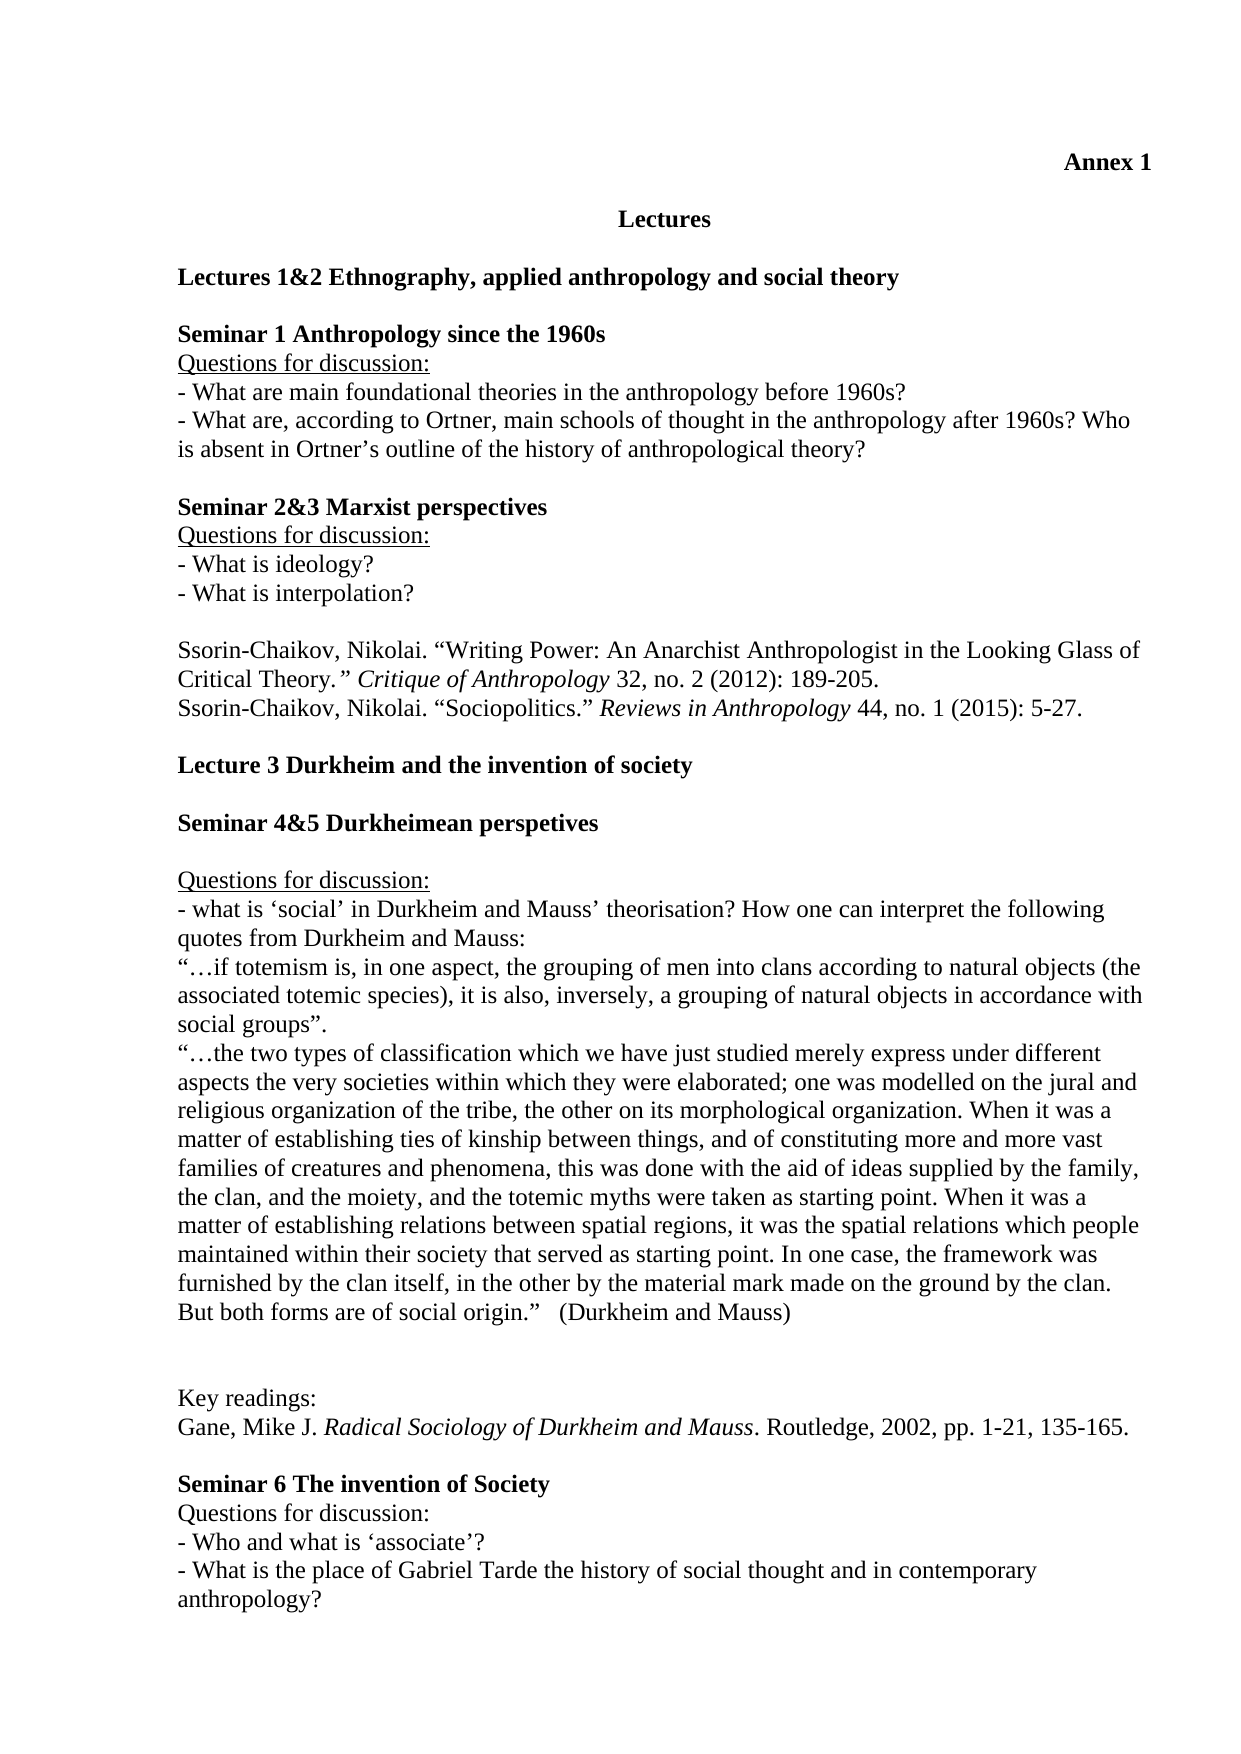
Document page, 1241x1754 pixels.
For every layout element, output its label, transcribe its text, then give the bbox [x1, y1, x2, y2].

text Lectures [177, 204, 1152, 233]
text “…the two types of classification which we have just studied merely express under different aspects the very societies within which they were elaborated; one was modelled on the jural and religious organization of the tribe, the other on its morphological organization. When it was a matter of establishing ties of kinship between things, and of constituting more and more vast families of creatures and phenomena, this was done with the aid of ideas supplied by the family, the clan, and the moiety, and the totemic myths were taken as starting point. When it was a matter of establishing relations between spatial regions, it was the spatial relations which people maintained within their society that served as starting point. In one case, the framework was furnished by the clan itself, in the other by the material mark made on the ground by the clan. But both forms are of social origin.” (Durkheim and Mauss) [177, 1038, 1152, 1326]
text - what is ‘social’ in Durkheim and Mauss’ theorisation? How one can interpret the following quotes from Durkheim and Mauss: [177, 894, 1152, 952]
text Seminar 6 The invention of Society [177, 1469, 1152, 1498]
text Questions for discussion: [177, 1498, 1152, 1527]
text Lectures 1&2 Ethnography, applied anthropology and social theory [177, 262, 1152, 291]
text Questions for discussion: [177, 348, 1152, 377]
text Аnnex 1 [177, 147, 1152, 176]
text Questions for discussion: [177, 521, 1152, 549]
text Ssorin-Chaikov, Nikolai. “Writing Power: An Anarchist Anthropologist in the Looking Glass of Critical Theory.” Critique of Anthropology 32, no. 2 (2012): 189-205. [177, 636, 1152, 693]
text - What is interpolation? [177, 578, 1152, 607]
text - What is the place of Gabriel Tarde the history of social thought and in contemporary anthropology? [177, 1556, 1152, 1613]
text Lecture 3 Durkheim and the invention of society [177, 751, 1152, 779]
text Seminar 4&5 Durkheimean perspetives [177, 808, 1152, 837]
text - What are, according to Ortner, main schools of thought in the anthropology after 1960s? Who is absent in Ortner’s outline of the history of anthropological theory? [177, 406, 1152, 463]
text Ssorin-Chaikov, Nikolai. “Sociopolitics.” Reviews in Anthropology 44, no. 1 (2015): 5-27. [177, 693, 1152, 722]
text Key readings: [177, 1383, 1152, 1412]
text - What are main foundational theories in the anthropology before 1960s? [177, 377, 1152, 406]
text - What is ideology? [177, 549, 1152, 578]
text Questions for discussion: [177, 866, 1152, 894]
text Seminar 1 Anthropology since the 1960s [177, 319, 1152, 348]
text - Who and what is ‘associate’? [177, 1527, 1152, 1556]
text “…if totemism is, in one aspect, the grouping of men into clans according to natural objects (the associated totemic species), it is also, inversely, a grouping of natural objects in accordance with social groups”. [177, 952, 1152, 1038]
text Gane, Mike J. Radical Sociology of Durkheim and Mauss. Routledge, 2002, pp. 1-21, 135-165. [177, 1412, 1152, 1441]
text Seminar 2&3 Marxist perspectives [177, 492, 1152, 521]
